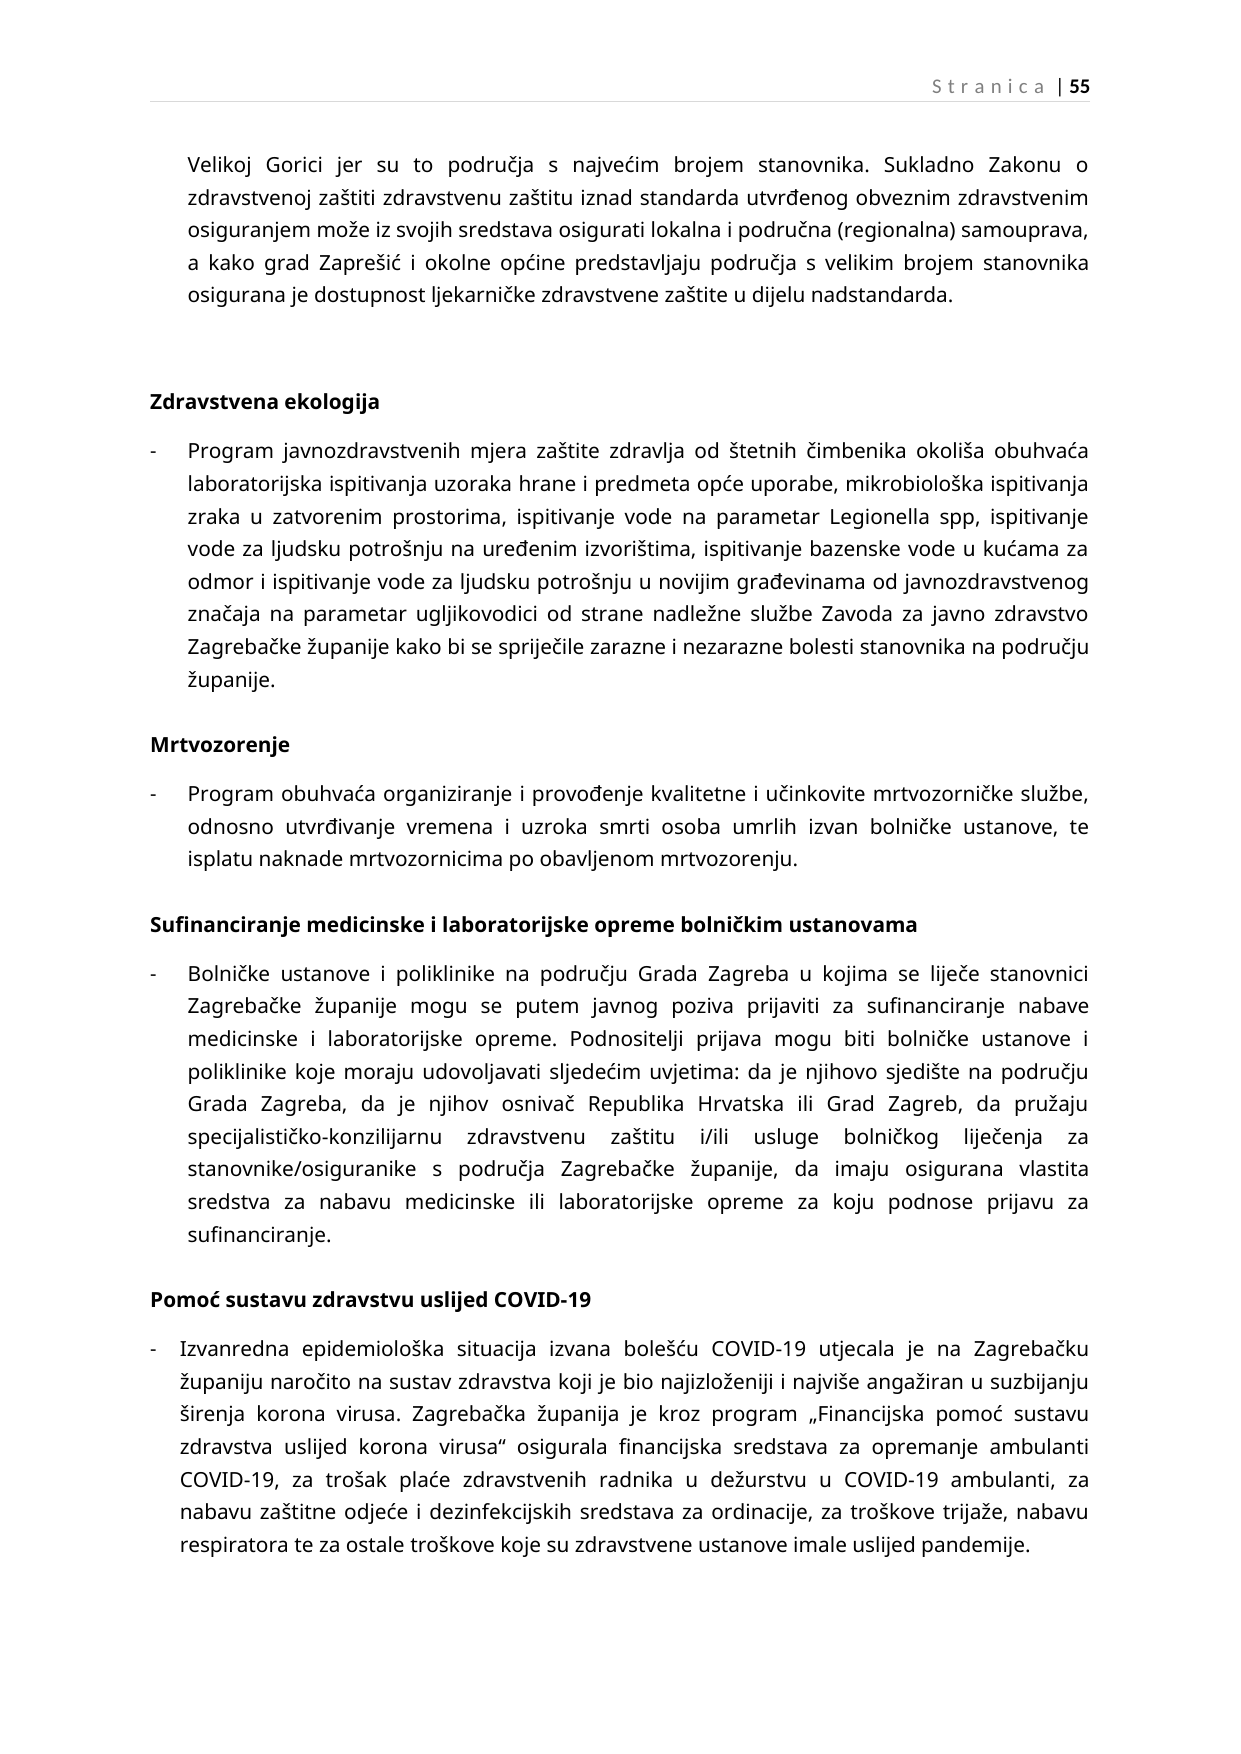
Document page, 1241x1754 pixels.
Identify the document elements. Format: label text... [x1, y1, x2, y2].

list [150, 150, 1090, 309]
list Izvanredna epidemiološka situacija izvana bolešću COVID-19 utjecala je na Zagrebačku županiju naročito na sustav zdravstva koji je bio najizloženiji i najviše angažiran u suzbijanju širenja korona virusa. Zagrebačka županija je kroz program „Financijska pomoć sustavu zdravstva uslijed korona virusa“ osigurala financijska sredstava za opremanje ambulanti COVID-19, za trošak plaće zdravstvenih radnika u dežurstvu u COVID-19 ambulanti, za nabavu zaštitne odjeće i dezinfekcijskih sredstava za ordinacije, za troškove trijaže, nabavu respiratora te za ostale troškove koje su zdravstvene ustanove imale uslijed pandemije. [150, 1334, 1090, 1558]
text Pomoć sustavu zdravstvu uslijed COVID-19 [150, 1285, 1090, 1313]
text Mrtvozorenje [150, 730, 1090, 758]
list Program javnozdravstvenih mjera zaštite zdravlja od štetnih čimbenika okoliša obuhvaća laboratorijska ispitivanja uzoraka hrane i predmeta opće uporabe, mikrobiološka ispitivanja zraka u zatvorenim prostorima, ispitivanje vode na parametar Legionella spp, ispitivanje vode za ljudsku potrošnju na uređenim izvorištima, ispitivanje bazenske vode u kućama za odmor i ispitivanje vode za ljudsku potrošnju u novijim građevinama od javnozdravstvenog značaja na parametar ugljikovodici od strane nadležne službe Zavoda za javno zdravstvo Zagrebačke županije kako bi se spriječile zarazne i nezarazne bolesti stanovnika na području županije. [150, 437, 1090, 693]
list Bolničke ustanove i poliklinike na području Grada Zagreba u kojima se liječe stanovnici Zagrebačke županije mogu se putem javnog poziva prijaviti za sufinanciranje nabave medicinske i laboratorijske opreme. Podnositelji prijava mogu biti bolničke ustanove i poliklinike koje moraju udovoljavati sljedećim uvjetima: da je njihovo sjedište na području Grada Zagreba, da je njihov osnivač Republika Hrvatska ili Grad Zagreb, da pružaju specijalističko-konzilijarnu zdravstvenu zaštitu i/ili usluge bolničkog liječenja za stanovnike/osiguranike s područja Zagrebačke županije, da imaju osigurana vlastita sredstva za nabavu medicinske ili laboratorijske opreme za koju podnose prijavu za sufinanciranje. [150, 959, 1090, 1248]
text Zdravstvena ekologija [150, 387, 1090, 416]
list Program obuhvaća organiziranje i provođenje kvalitetne i učinkovite mrtvozorničke službe, odnosno utvrđivanje vremena i uzroka smrti osoba umrlih izvan bolničke ustanove, te isplatu naknade mrtvozornicima po obavljenom mrtvozorenju. [150, 779, 1090, 873]
text Sufinanciranje medicinske i laboratorijske opreme bolničkim ustanovama [150, 910, 1090, 938]
